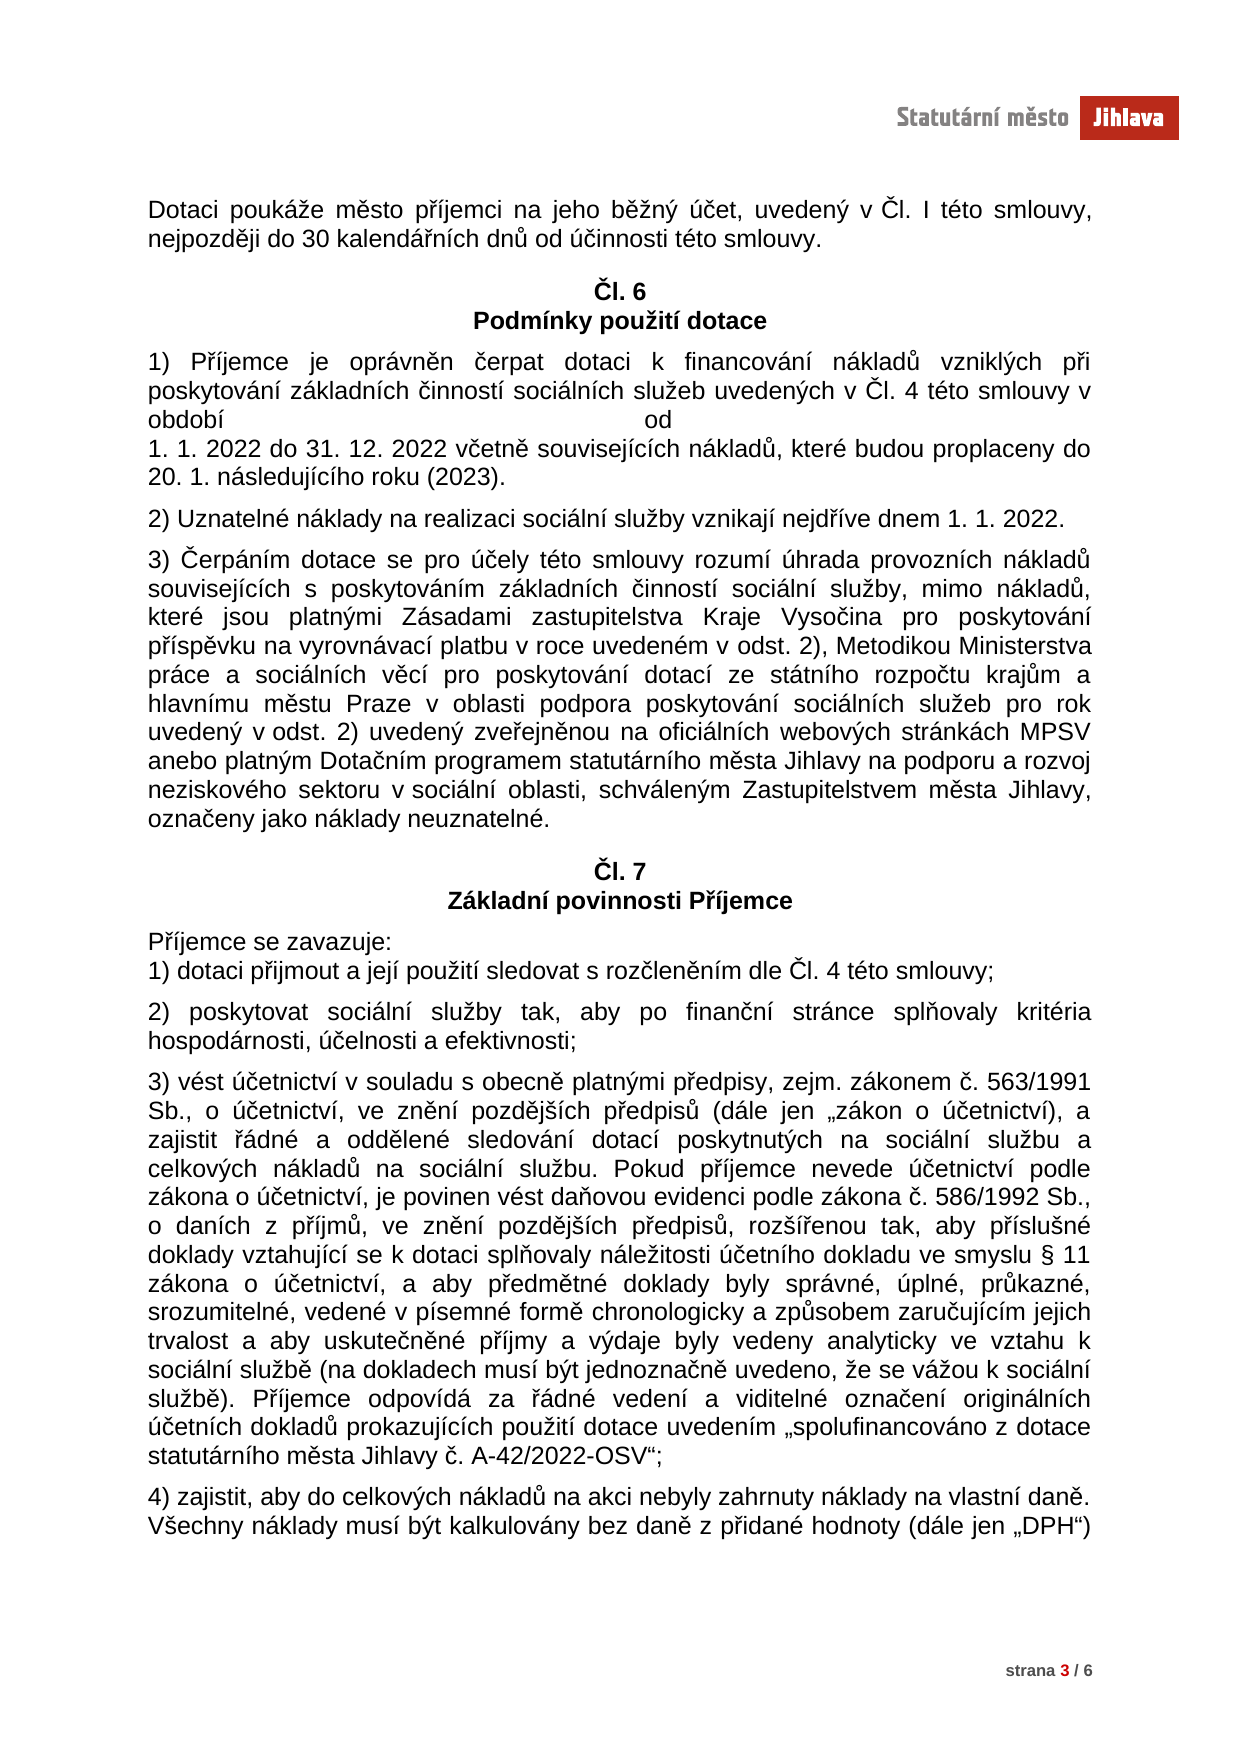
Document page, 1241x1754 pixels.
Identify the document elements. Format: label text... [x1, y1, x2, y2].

text 1) dotaci přijmout a její použití sledovat s rozčleněním dle Čl. 4 této smlouvy; [148, 956, 1092, 985]
text 2) Uznatelné náklady na realizaci sociální služby vznikají nejdříve dnem 1. 1. 2022. [148, 504, 1092, 532]
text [148, 1482, 1092, 1540]
text Základní povinnosti Příjemce [148, 886, 1092, 915]
text 1) Příjemce je oprávněn čerpat dotaci k financování nákladů vzniklých při poskytování základních činností sociálních služeb uvedených v Čl. 4 této smlouvy v období od 1. 1. 2022 do 31. 12. 2022 včetně souvisejících nákladů, které budou proplaceny do 20. 1. následujícího roku (2023). [148, 347, 1092, 491]
text Čl. 6 [148, 277, 1092, 306]
text Čl. 7 [148, 857, 1092, 886]
text Příjemce se zavazuje: [148, 927, 1092, 956]
text 2) poskytovat sociální služby tak, aby po finanční stránce splňovaly kritéria hospodárnosti, účelnosti a efektivnosti; [148, 997, 1092, 1055]
text Podmínky použití dotace [148, 306, 1092, 335]
text 3) Čerpáním dotace se pro účely této smlouvy rozumí úhrada provozních nákladů souvisejících s poskytováním základních činností sociální služby, mimo nákladů, které jsou platnými Zásadami zastupitelstva Kraje Vysočina pro poskytování příspěvku na vyrovnávací platbu v roce uvedeném v odst. 2), Metodikou Ministerstva práce a sociálních věcí pro poskytování dotací ze státního rozpočtu krajům a hlavnímu městu Praze v oblasti podpora poskytování sociálních služeb pro rok uvedený v odst. 2) uvedený zveřejněnou na oficiálních webových stránkách MPSV anebo platným Dotačním programem statutárního města Jihlavy na podporu a rozvoj neziskového sektoru v sociální oblasti, schváleným Zastupitelstvem města Jihlavy, označeny jako náklady neuznatelné. [148, 545, 1092, 832]
text 3) vést účetnictví v souladu s obecně platnými předpisy, zejm. zákonem č. 563/1991 Sb., o účetnictví, ve znění pozdějších předpisů (dále jen „zákon o účetnictví), a zajistit řádné a oddělené sledování dotací poskytnutých na sociální službu a celkových nákladů na sociální službu. Pokud příjemce nevede účetnictví podle zákona o účetnictví, je povinen vést daňovou evidenci podle zákona č. 586/1992 Sb., o daních z příjmů, ve znění pozdějších předpisů, rozšířenou tak, aby příslušné doklady vztahující se k dotaci splňovaly náležitosti účetního dokladu ve smyslu § 11 zákona o účetnictví, a aby předmětné doklady byly správné, úplné, průkazné, srozumitelné, vedené v písemné formě chronologicky a způsobem zaručujícím jejich trvalost a aby uskutečněné příjmy a výdaje byly vedeny analyticky ve vztahu k sociální službě (na dokladech musí být jednoznačně uvedeno, že se vážou k sociální službě). Příjemce odpovídá za řádné vedení a viditelné označení originálních účetních dokladů prokazujících použití dotace uvedením „spolufinancováno z dotace statutárního města Jihlavy č. A-42/2022-OSV“; [148, 1067, 1092, 1470]
text Dotaci poukáže město příjemci na jeho běžný účet, uvedený v Čl. I této smlouvy, nejpozději do 30 kalendářních dnů od účinnosti této smlouvy. [148, 195, 1092, 252]
